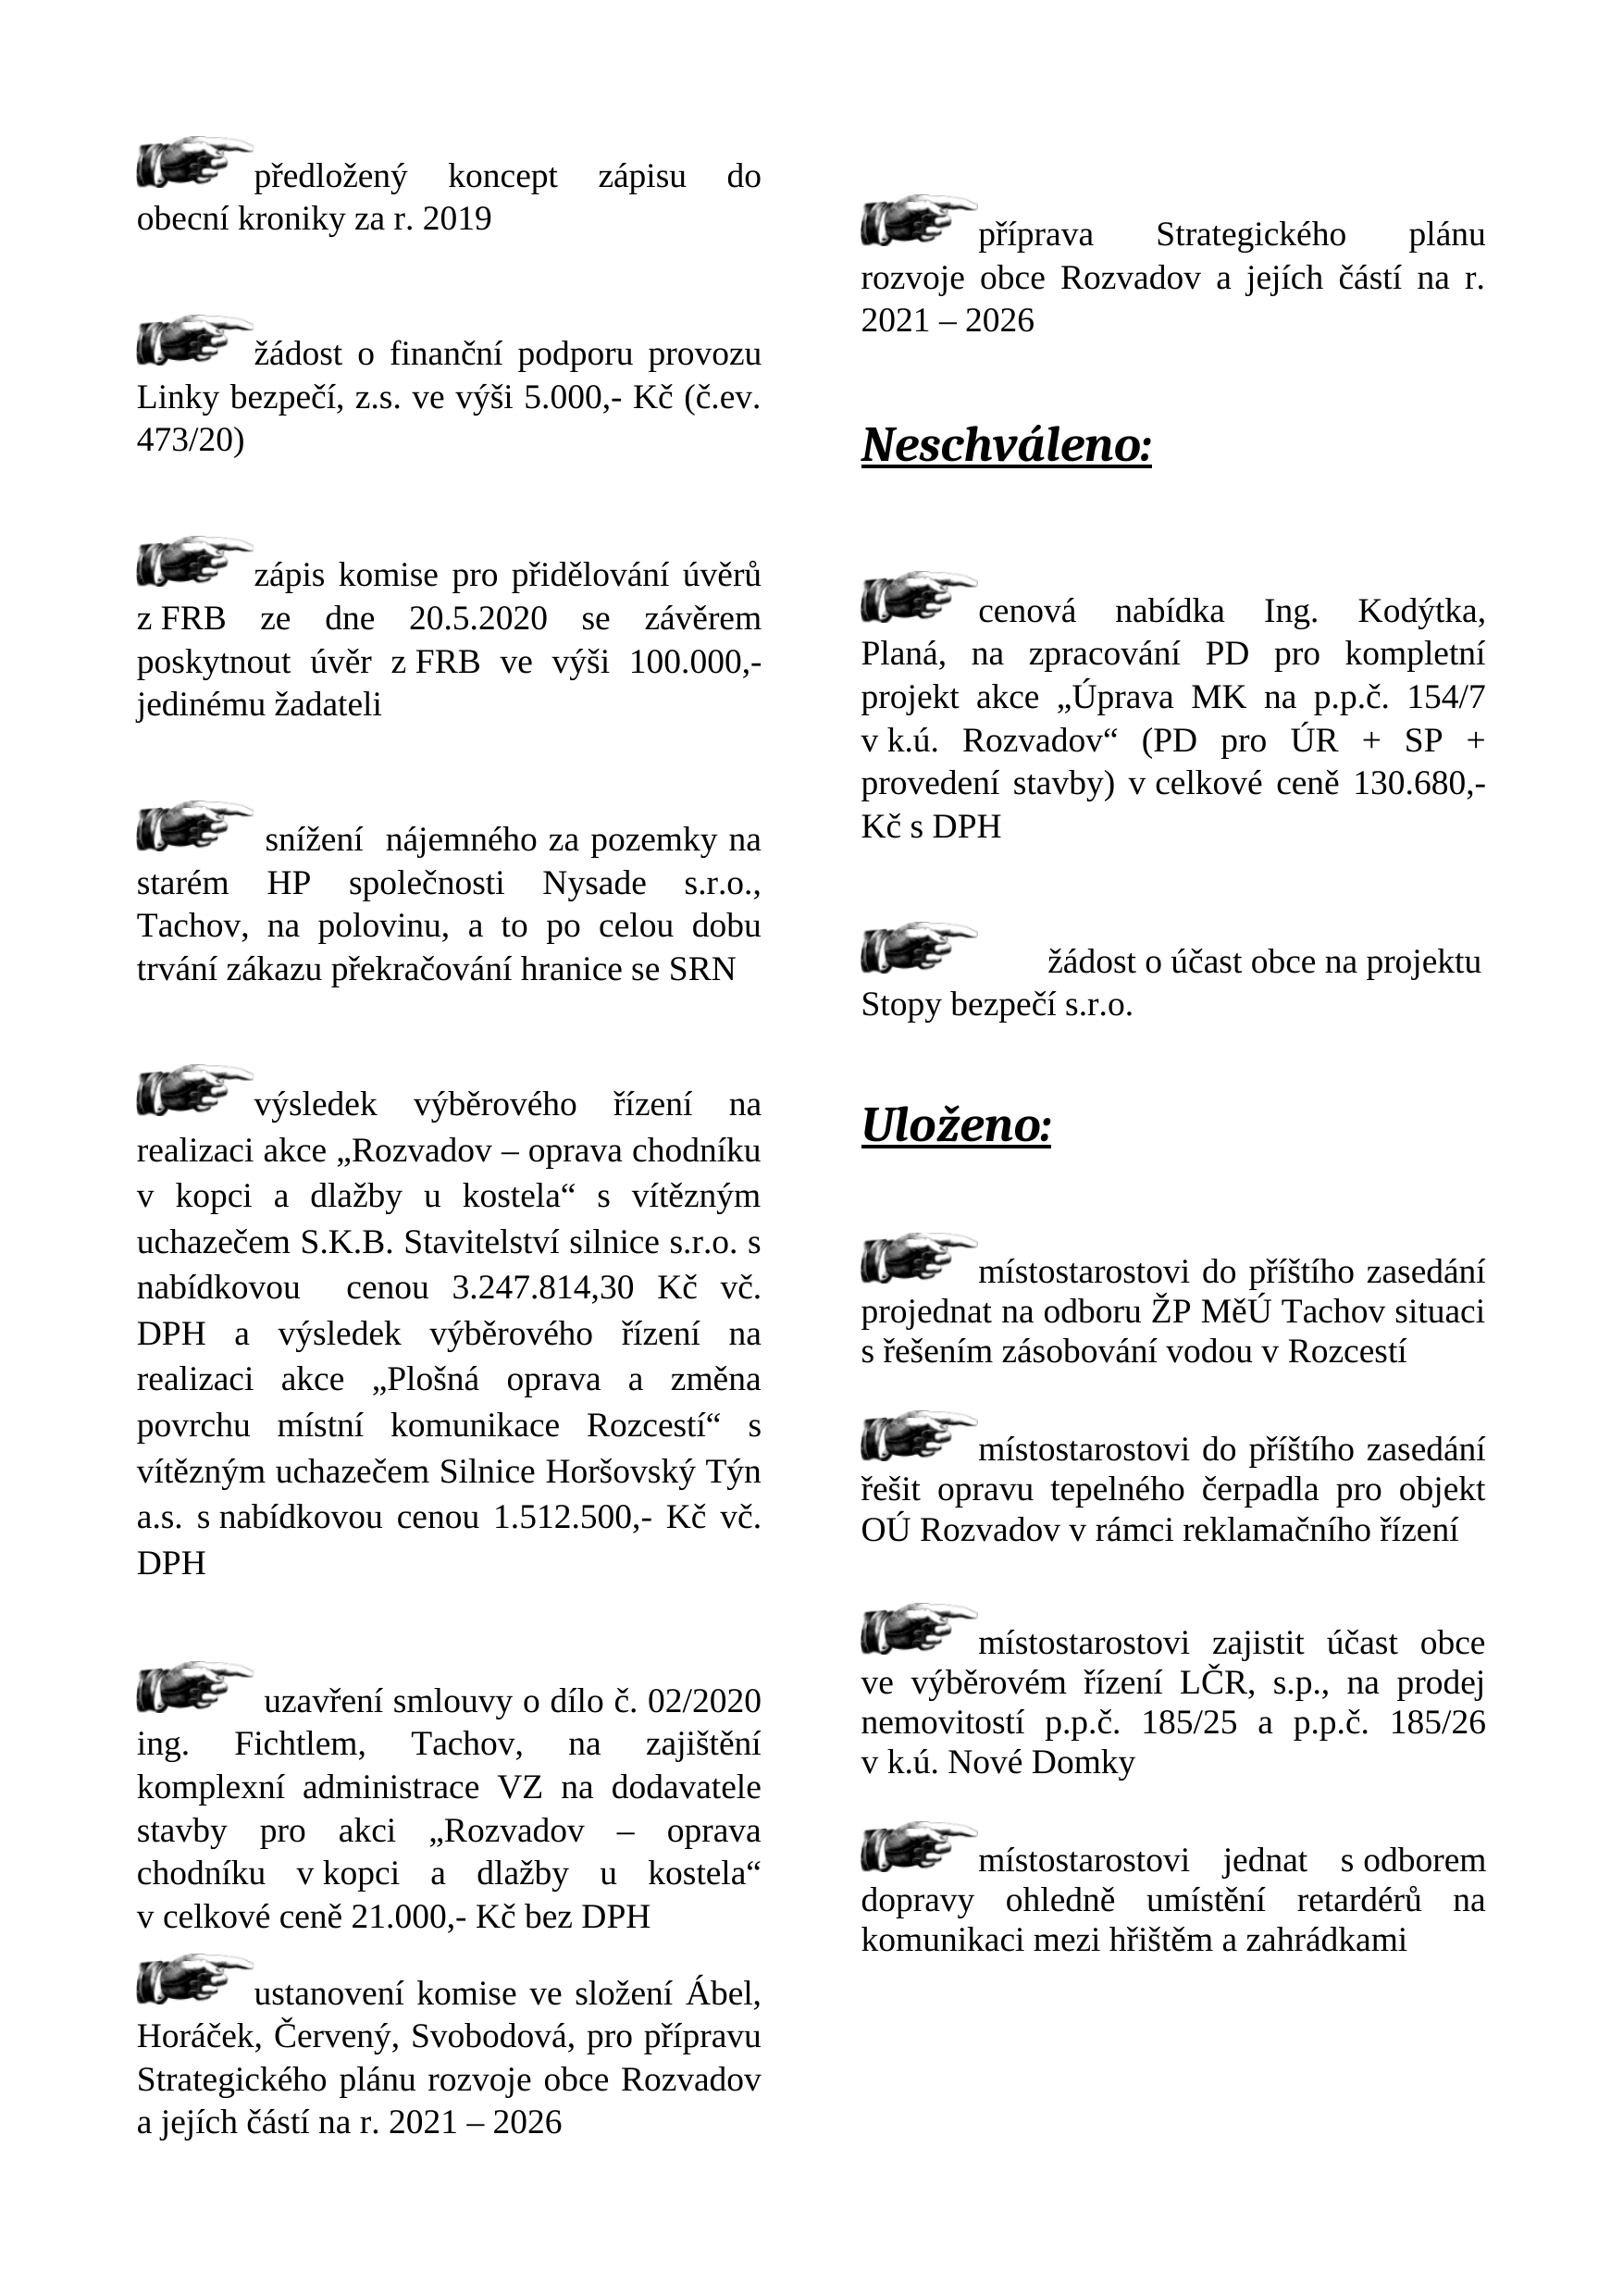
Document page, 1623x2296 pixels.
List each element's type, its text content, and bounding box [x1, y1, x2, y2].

text předložený koncept zápisu do obecní kroniky za r. 2019 [137, 137, 762, 238]
picture [861, 1410, 978, 1461]
text cenová nabídka Ing. Kodýtka, Planá, na zpracování PD pro kompletní projekt akce „Úprava MK na p.p.č. 154/7 v k.ú. Rozvadov“ (PD pro ÚR + SP + provedení stavby) v celkové ceně 130.680,- Kč s DPH [861, 572, 1486, 845]
picture [861, 194, 978, 246]
text snížení nájemného za pozemky na starém HP společnosti Nysade s.r.o., Tachov, na polovinu, a to po celou dobu trvání zákazu překračování hranice se SRN [137, 800, 762, 987]
picture [861, 1233, 978, 1284]
text příprava Strategického plánu rozvoje obce Rozvadov a jejích částí na r. 2021 – 2026 [861, 195, 1486, 340]
text Uloženo: [861, 1097, 1486, 1154]
picture [861, 922, 978, 974]
picture [861, 1603, 978, 1655]
picture [136, 536, 254, 587]
text zápis komise pro přidělování úvěrů z FRB ze dne 20.5.2020 se závěrem poskytnout úvěr z FRB ve výši 100.000,- jedinému žadateli [137, 536, 762, 724]
picture [861, 1821, 978, 1872]
picture [861, 571, 978, 623]
text místostarostovi do příštího zasedání projednat na odboru ŽP MěÚ Tachov situaci s řešením zásobování vodou v Rozcestí [861, 1233, 1486, 1371]
picture [136, 1661, 254, 1713]
text žádost o finanční podporu provozu Linky bezpečí, z.s. ve výši 5.000,- Kč (č.ev. 473/20) [137, 315, 762, 459]
text výsledek výběrového řízení na realizaci akce „Rozvadov – oprava chodníku v kopci a dlažby u kostela“ s vítězným uchazečem S.K.B. Stavitelství silnice s.r.o. s nabídkovou cenou 3.247.814,30 Kč vč. DPH a výsledek výběrového řízení na realizaci akce „Plošná oprava a změna povrchu místní komunikace Rozcestí“ s vítězným uchazečem Silnice Horšovský Týn a.s. s nabídkovou cenou 1.512.500,- Kč vč. DPH [137, 1065, 762, 1582]
picture [136, 1954, 254, 2004]
text ustanovení komise ve složení Ábel, Horáček, Červený, Svobodová, pro přípravu Strategického plánu rozvoje obce Rozvadov a jejích částí na r. 2021 – 2026 [137, 1954, 762, 2141]
text Neschváleno: [861, 416, 1486, 474]
text místostarostovi do příštího zasedání řešit opravu tepelného čerpadla pro objekt OÚ Rozvadov v rámci reklamačního řízení [861, 1410, 1486, 1548]
text místostarostovi zajistit účast obce ve výběrovém řízení LČR, s.p., na prodej nemovitostí p.p.č. 185/25 a p.p.č. 185/26 v k.ú. Nové Domky [861, 1604, 1486, 1781]
picture [136, 1064, 254, 1116]
text žádost o účast obce na projektu Stopy bezpečí s.r.o. [861, 923, 1486, 1024]
picture [136, 800, 254, 851]
text uzavření smlouvy o dílo č. 02/2020 ing. Fichtlem, Tachov, na zajištění komplexní administrace VZ na dodavatele stavby pro akci „Rozvadov – oprava chodníku v kopci a dlažby u kostela“ v celkové ceně 21.000,- Kč bez DPH [137, 1662, 762, 1935]
picture [136, 136, 254, 188]
text místostarostovi jednat s odborem dopravy ohledně umístění retardérů na komunikaci mezi hřištěm a zahrádkami [861, 1821, 1486, 1959]
picture [136, 315, 254, 366]
